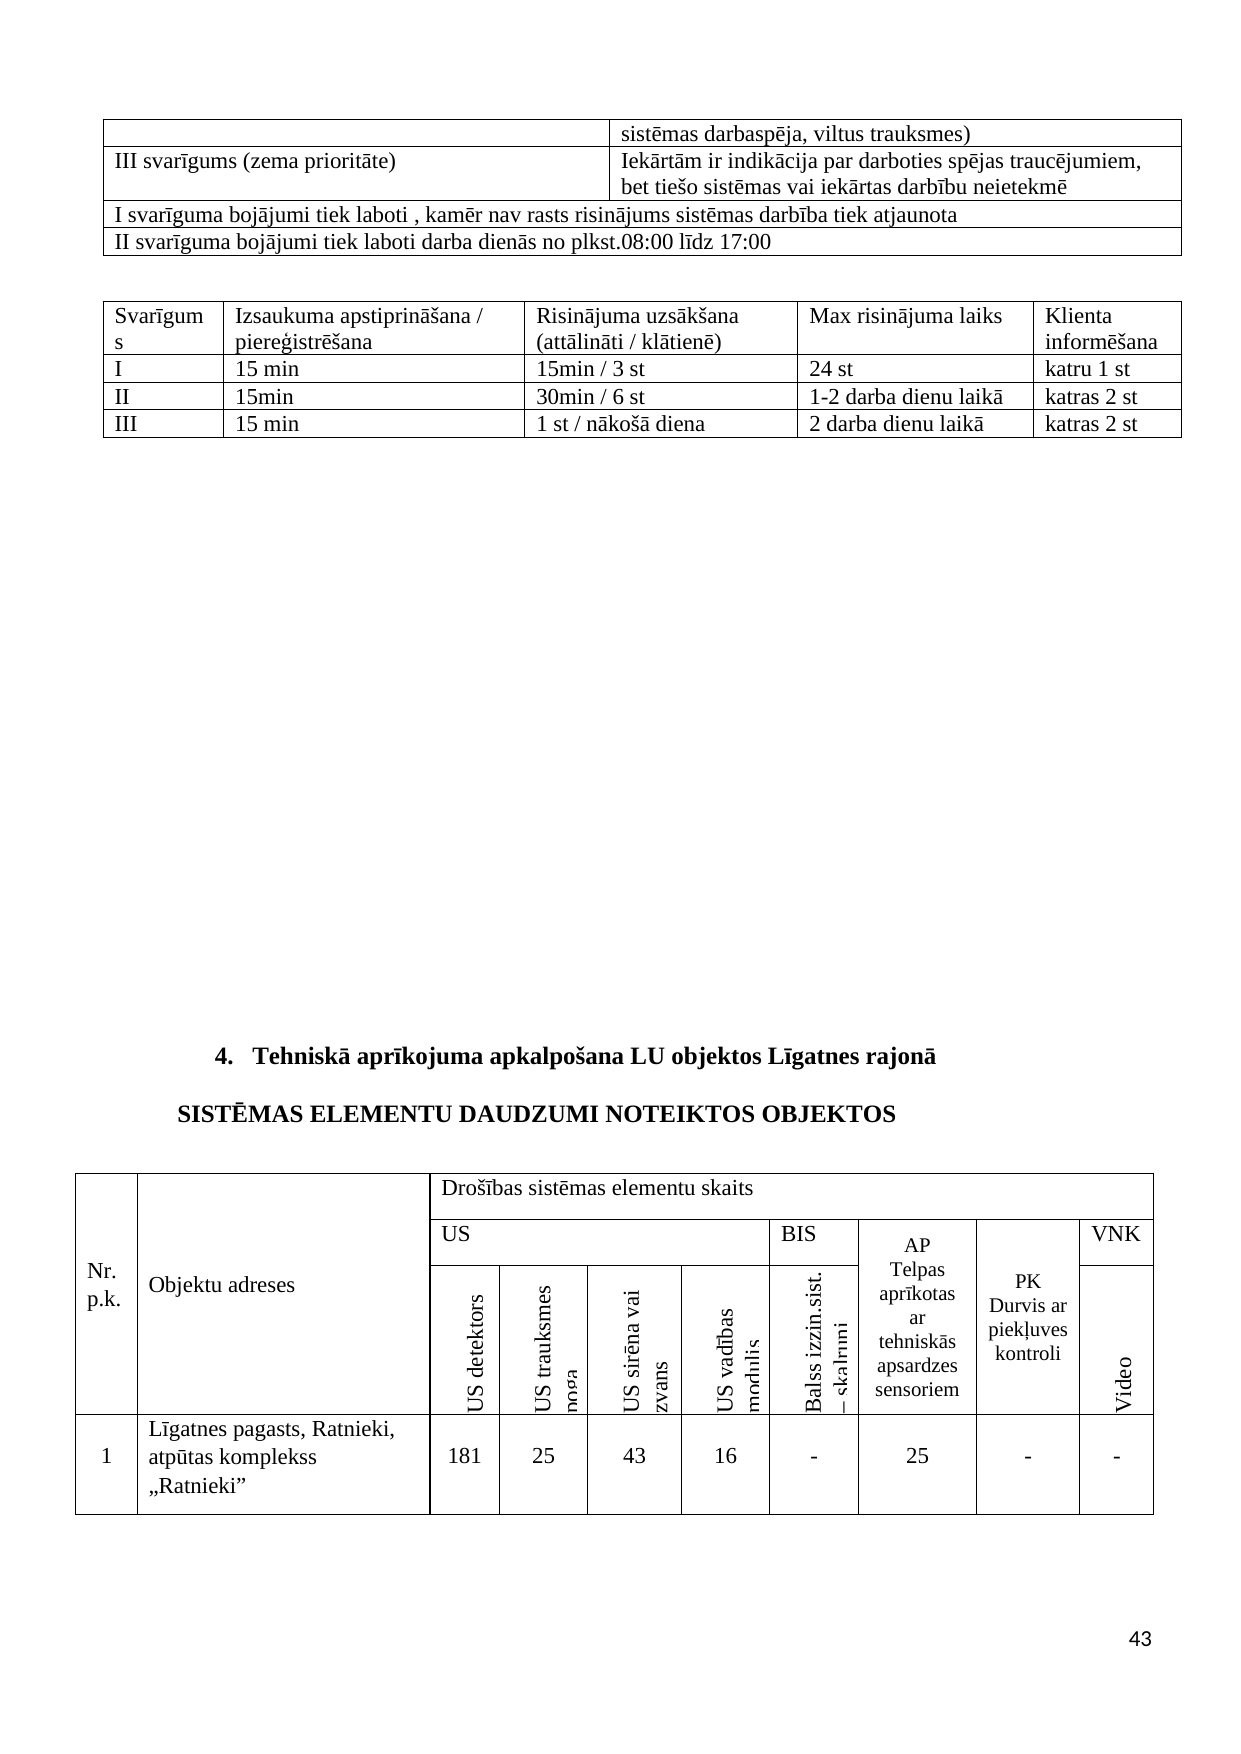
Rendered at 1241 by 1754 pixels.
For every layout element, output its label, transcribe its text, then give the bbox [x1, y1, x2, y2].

table_cell US vadības modulis [682, 1266, 769, 1414]
table_cell Līgatnes pagasts, Ratnieki, atpūtas komplekss „Ratnieki” [138, 1415, 429, 1514]
table_header Klienta informēšana [1034, 302, 1181, 354]
table_cell - [770, 1415, 858, 1514]
table_cell - [1080, 1415, 1153, 1514]
table_cell 30min / 6 st [525, 383, 797, 409]
table_cell - [977, 1415, 1079, 1514]
table_cell 1-2 darba dienu laikā [798, 383, 1033, 409]
table_cell 24 st [798, 355, 1033, 382]
table_header Risinājuma uzsākšana (attālināti / klātienē) [525, 302, 797, 354]
table_cell II [104, 383, 223, 409]
table_cell AP Telpas aprīkotas ar tehniskās apsardzes sensoriem [859, 1220, 976, 1414]
table_cell 15 min [224, 410, 524, 437]
table_cell Balss izzin.sist. – skaļruni [770, 1266, 858, 1414]
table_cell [104, 120, 609, 146]
table_cell 181 [431, 1415, 499, 1514]
table_cell BIS [770, 1220, 858, 1265]
table_cell 15 min [224, 355, 524, 382]
table_cell US detektors [431, 1266, 499, 1414]
table_cell katru 1 st [1034, 355, 1181, 382]
table_cell Video novērošanas kamera [1080, 1266, 1153, 1414]
table_header Svarīgums [104, 302, 223, 354]
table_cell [610, 120, 1181, 146]
table_header Nr. p.k. [76, 1174, 137, 1414]
table_cell PK Durvis ar piekļuves kontroli [977, 1220, 1079, 1414]
table_cell US trauksmes poga [500, 1266, 587, 1414]
table_cell III [104, 410, 223, 437]
table_header Objektu adreses [138, 1174, 429, 1414]
table_cell Iekārtām ir indikācija par darboties spējas traucējumiem, bet tiešo sistēmas vai iekārtas darbību neietekmē [610, 147, 1181, 200]
table_header Max risinājuma laiks [798, 302, 1033, 354]
table_cell US [431, 1220, 769, 1265]
table_cell II svarīguma bojājumi tiek laboti darba dienās no plkst.08:00 līdz 17:00 [104, 228, 1181, 254]
table_cell 15min [224, 383, 524, 409]
table_cell I [104, 355, 223, 382]
table_header Izsaukuma apstiprināšana / piereģistrēšana [224, 302, 524, 354]
table_cell 43 [588, 1415, 681, 1514]
table_cell 2 darba dienu laikā [798, 410, 1033, 437]
table_cell 25 [859, 1415, 976, 1514]
table_cell 25 [500, 1415, 587, 1514]
table_cell 16 [682, 1415, 769, 1514]
table_cell III svarīgums (zema prioritāte) [104, 147, 609, 200]
list Tehniskā aprīkojuma apkalpošana LU objektos Līgatnes rajonā [214, 1041, 1152, 1070]
table_cell VNK [1080, 1220, 1153, 1265]
table_cell I svarīguma bojājumi tiek laboti , kamēr nav rasts risinājums sistēmas darbība tiek atjaunota [104, 201, 1181, 227]
table_cell 1 st / nākošā diena [525, 410, 797, 437]
table_header Drošības sistēmas elementu skaits [431, 1174, 1153, 1219]
table_cell katras 2 st [1034, 383, 1181, 409]
table_cell US sirēna vai zvans [588, 1266, 681, 1414]
text Sistēmas elementu daudzumi NOTEIKTOS objektOS [177, 1099, 1152, 1128]
table_cell katras 2 st [1034, 410, 1181, 437]
table_cell 1 [76, 1415, 137, 1514]
table_cell 15min / 3 st [525, 355, 797, 382]
